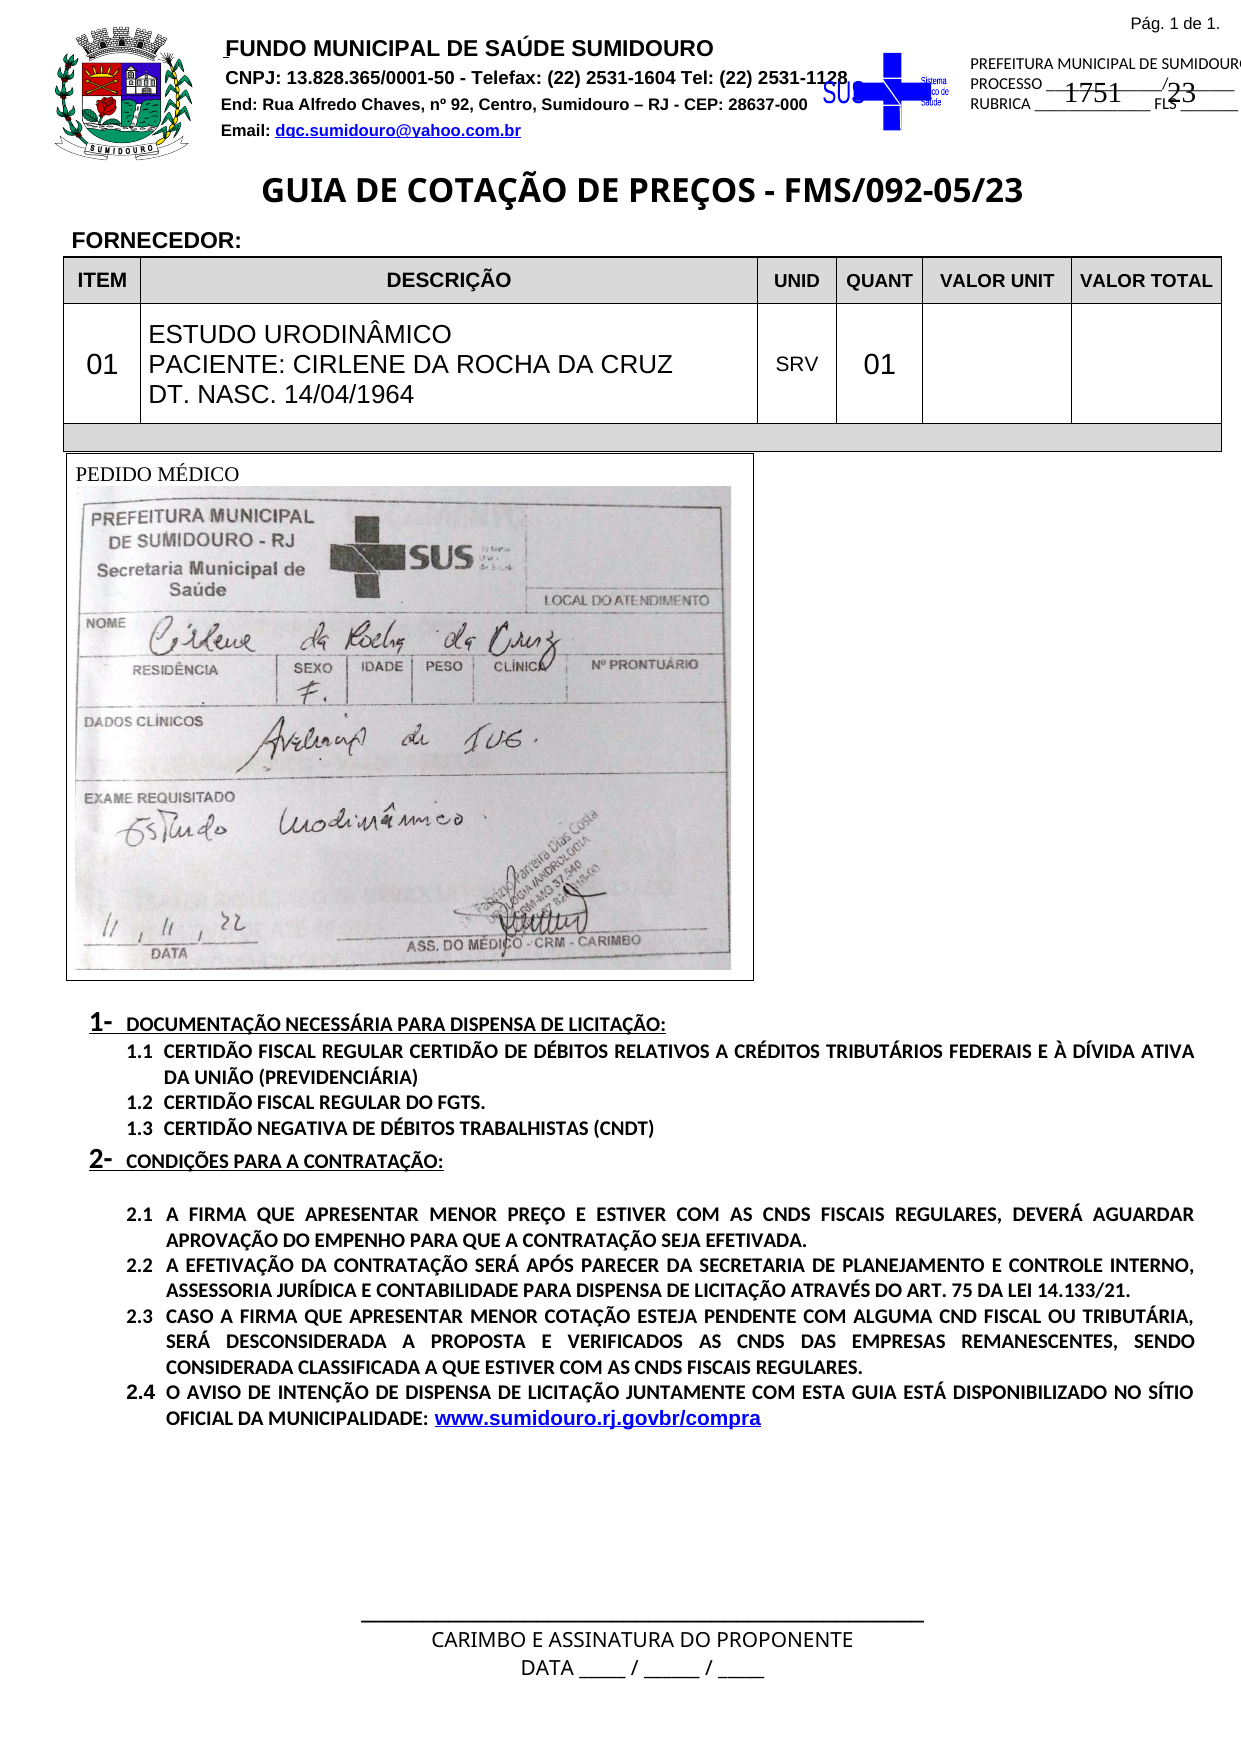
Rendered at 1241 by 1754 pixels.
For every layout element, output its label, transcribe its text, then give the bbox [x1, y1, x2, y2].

table_cell [923, 304, 1071, 423]
table_cell 01 [64, 304, 140, 423]
picture [54, 26, 193, 161]
list A FIRMA QUE APRESENTAR MENOR PREÇO E ESTIVER COM AS CNDS FISCAIS REGULARES, DEVERÁ AGUARDAR APROVAÇÃO DO EMPENHO PARA QUE A CONTRATAÇÃO SEJA EFETIVADA. [126, 1201, 1196, 1252]
table_cell 01 [837, 304, 922, 423]
table_header ITEM [64, 258, 140, 303]
table_header UNID [758, 258, 836, 303]
list CERTIDÃO FISCAL REGULAR DO FGTS. [126, 1089, 1196, 1115]
table_header DESCRIÇÃO [141, 258, 757, 303]
list CONDIÇÕES PARA A CONTRATAÇÃO: [89, 1140, 1196, 1176]
list A EFETIVAÇÃO DA CONTRATAÇÃO SERÁ APÓS PARECER DA SECRETARIA DE PLANEJAMENTO E CONTROLE INTERNO, ASSESSORIA JURÍDICA E CONTABILIDADE PARA DISPENSA DE LICITAÇÃO ATRAVÉS DO ART. 75 DA LEI 14.133/21. [126, 1252, 1196, 1303]
list CERTIDÃO NEGATIVA DE DÉBITOS TRABALHISTAS (CNDT) [126, 1115, 1196, 1140]
list O AVISO DE INTENÇÃO DE DISPENSA DE LICITAÇÃO JUNTAMENTE COM ESTA GUIA ESTÁ DISPONIBILIZADO NO SÍTIO OFICIAL DA MUNICIPALIDADE: www.sumidouro.rj.govbr/compra [126, 1379, 1196, 1430]
picture [75, 486, 732, 970]
list CASO A FIRMA QUE APRESENTAR MENOR COTAÇÃO ESTEJA PENDENTE COM ALGUMA CND FISCAL OU TRIBUTÁRIA, SERÁ DESCONSIDERADA A PROPOSTA E VERIFICADOS AS CNDS DAS EMPRESAS REMANESCENTES, SENDO CONSIDERADA CLASSIFICADA A QUE ESTIVER COM AS CNDS FISCAIS REGULARES. [126, 1303, 1196, 1379]
table_cell [64, 424, 1221, 451]
table_header QUANT [837, 258, 922, 303]
table_cell ESTUDO URODINÂMICO PACIENTE: CIRLENE DA ROCHA DA CRUZ DT. NASC. 14/04/1964 [141, 304, 757, 423]
table_header VALOR UNIT [923, 258, 1071, 303]
list CERTIDÃO FISCAL REGULAR CERTIDÃO DE DÉBITOS RELATIVOS A CRÉDITOS TRIBUTÁRIOS FEDERAIS E À DÍVIDA ATIVA DA UNIÃO (PREVIDENCIÁRIA) [126, 1039, 1196, 1089]
list DOCUMENTAÇÃO NECESSÁRIA PARA DISPENSA DE LICITAÇÃO: [89, 1003, 1196, 1039]
table_header VALOR TOTAL [1072, 258, 1221, 303]
table_cell SRV [758, 304, 836, 423]
table_cell [1072, 304, 1221, 423]
